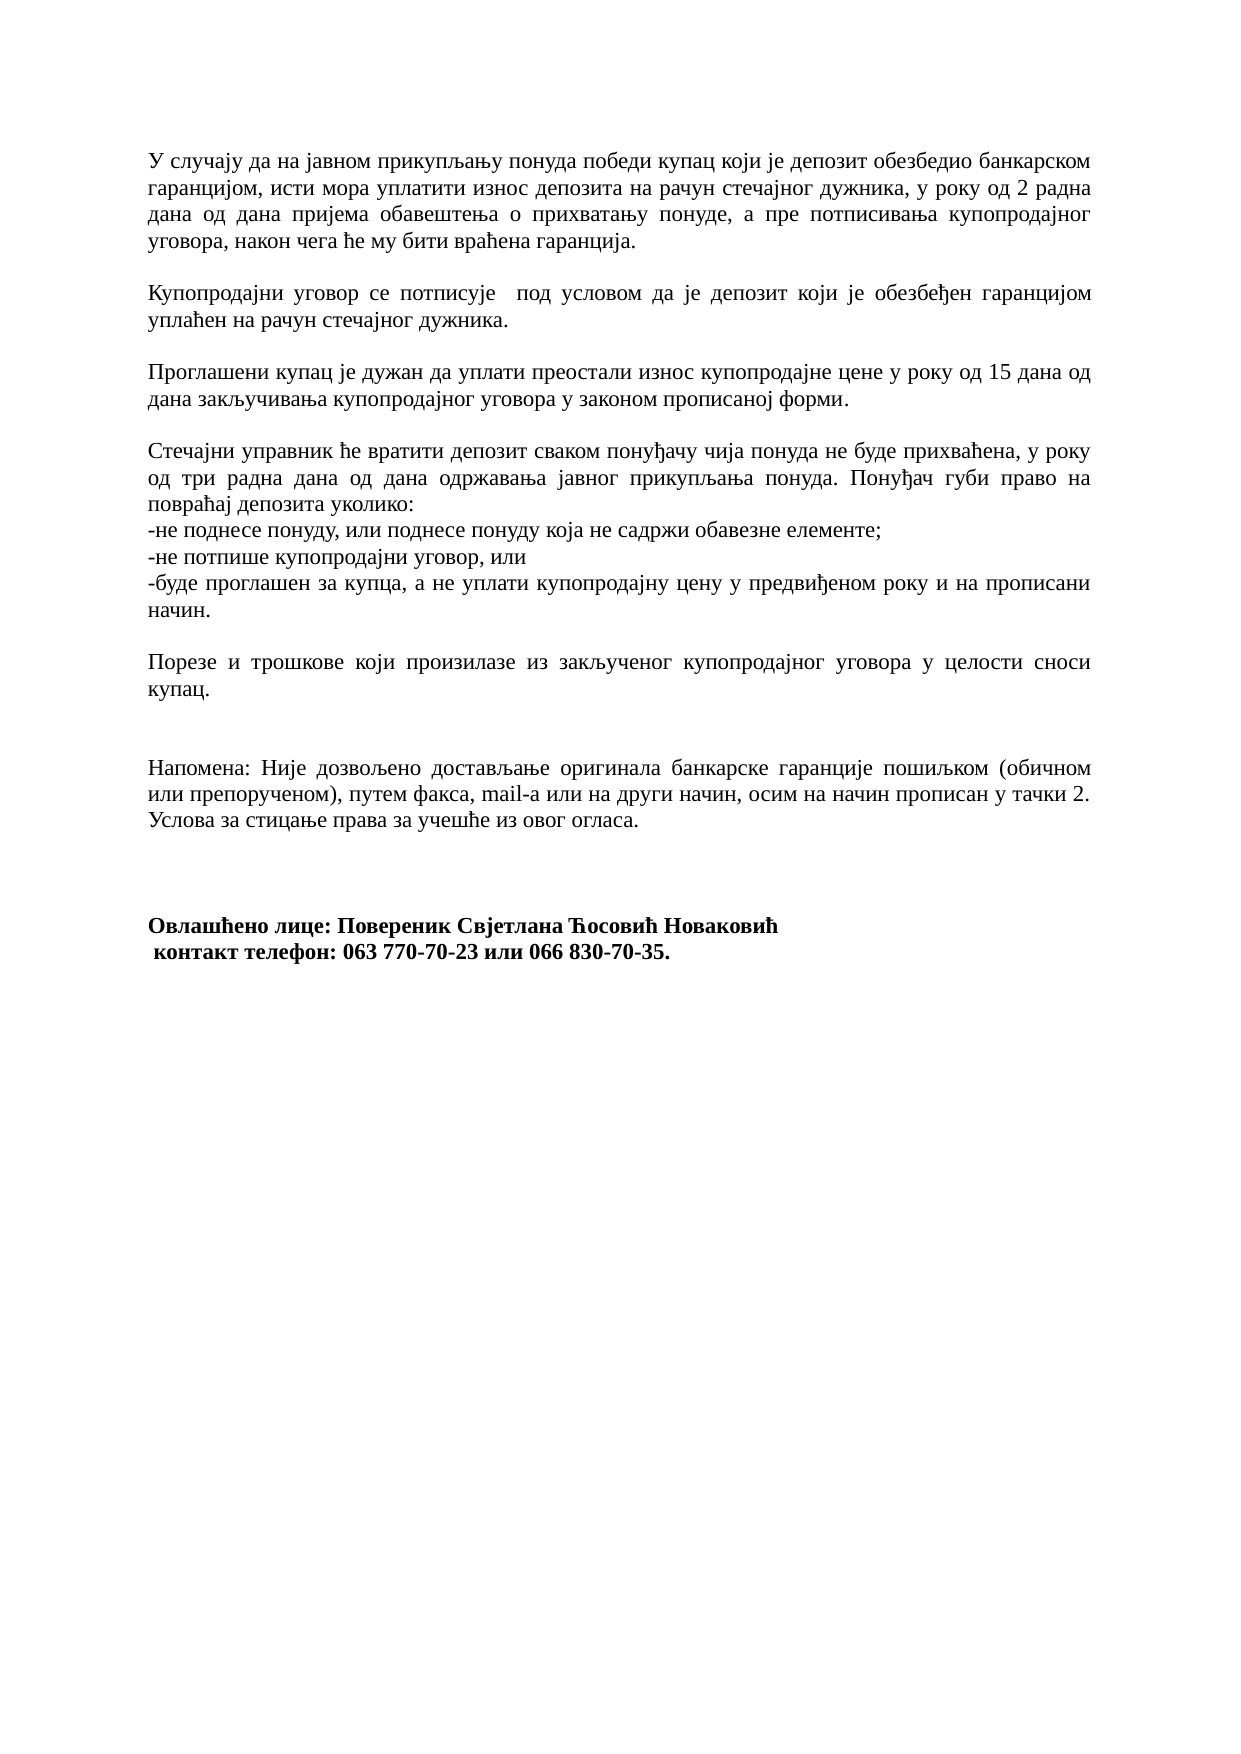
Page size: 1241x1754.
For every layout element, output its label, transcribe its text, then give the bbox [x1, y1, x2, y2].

text Oвлашћено лице: Повереник Свјетлана Ћосовић Новаковић [148, 912, 1093, 938]
text Проглашени купац је дужан да уплати преостали износ купопродајне цене у року од 15 дана од дана закључивања купопродајног уговора у законом прописаној форми. [148, 358, 1093, 411]
text Купопродајни уговор се потписује под условом да је депозит који је обезбеђен гаранцијом уплаћен на рачун стечајног дужника. [148, 279, 1093, 332]
text -буде проглашен за купца, а не уплати купопродајну цену у предвиђеном року и на прописани начин. [148, 569, 1093, 622]
text -не поднесе понуду, или поднесе понуду која не садржи обавезне елементе; [148, 517, 1093, 543]
text Порезе и трошкове који произилазе из закљученог купопродајног уговора у целости сноси купац. [148, 648, 1093, 701]
text контакт телефон: 063 770-70-23 или 066 830-70-35. [148, 938, 1093, 964]
text Напомена: Није дозвољено достављање оригинала банкарске гаранције пошиљком (обичном или препорученом), путем факса, mail-a или на други начин, осим на начин прописан у тачки 2. Услова за стицање права за учешће из овог огласа. [148, 754, 1093, 833]
text Стечајни управник ће вратити депозит сваком понуђачу чија понуда не буде прихваћена, у року од три радна дана од дана одржавања јавног прикупљања понуда. Понуђач губи право на повраћај депозита уколико: [148, 437, 1093, 517]
text -не потпише купопродајни уговор, или [148, 543, 1093, 569]
text У случају да на јавном прикупљању понуда победи купац који је депозит обезбедио банкарском гаранцијом, исти мора уплатити износ депозита на рачун стечајног дужника, у року од 2 радна дана од дана пријема обавештења о прихватању понуде, а пре потписивања купопродајног уговора, након чега ће му бити враћена гаранција. [148, 148, 1093, 253]
